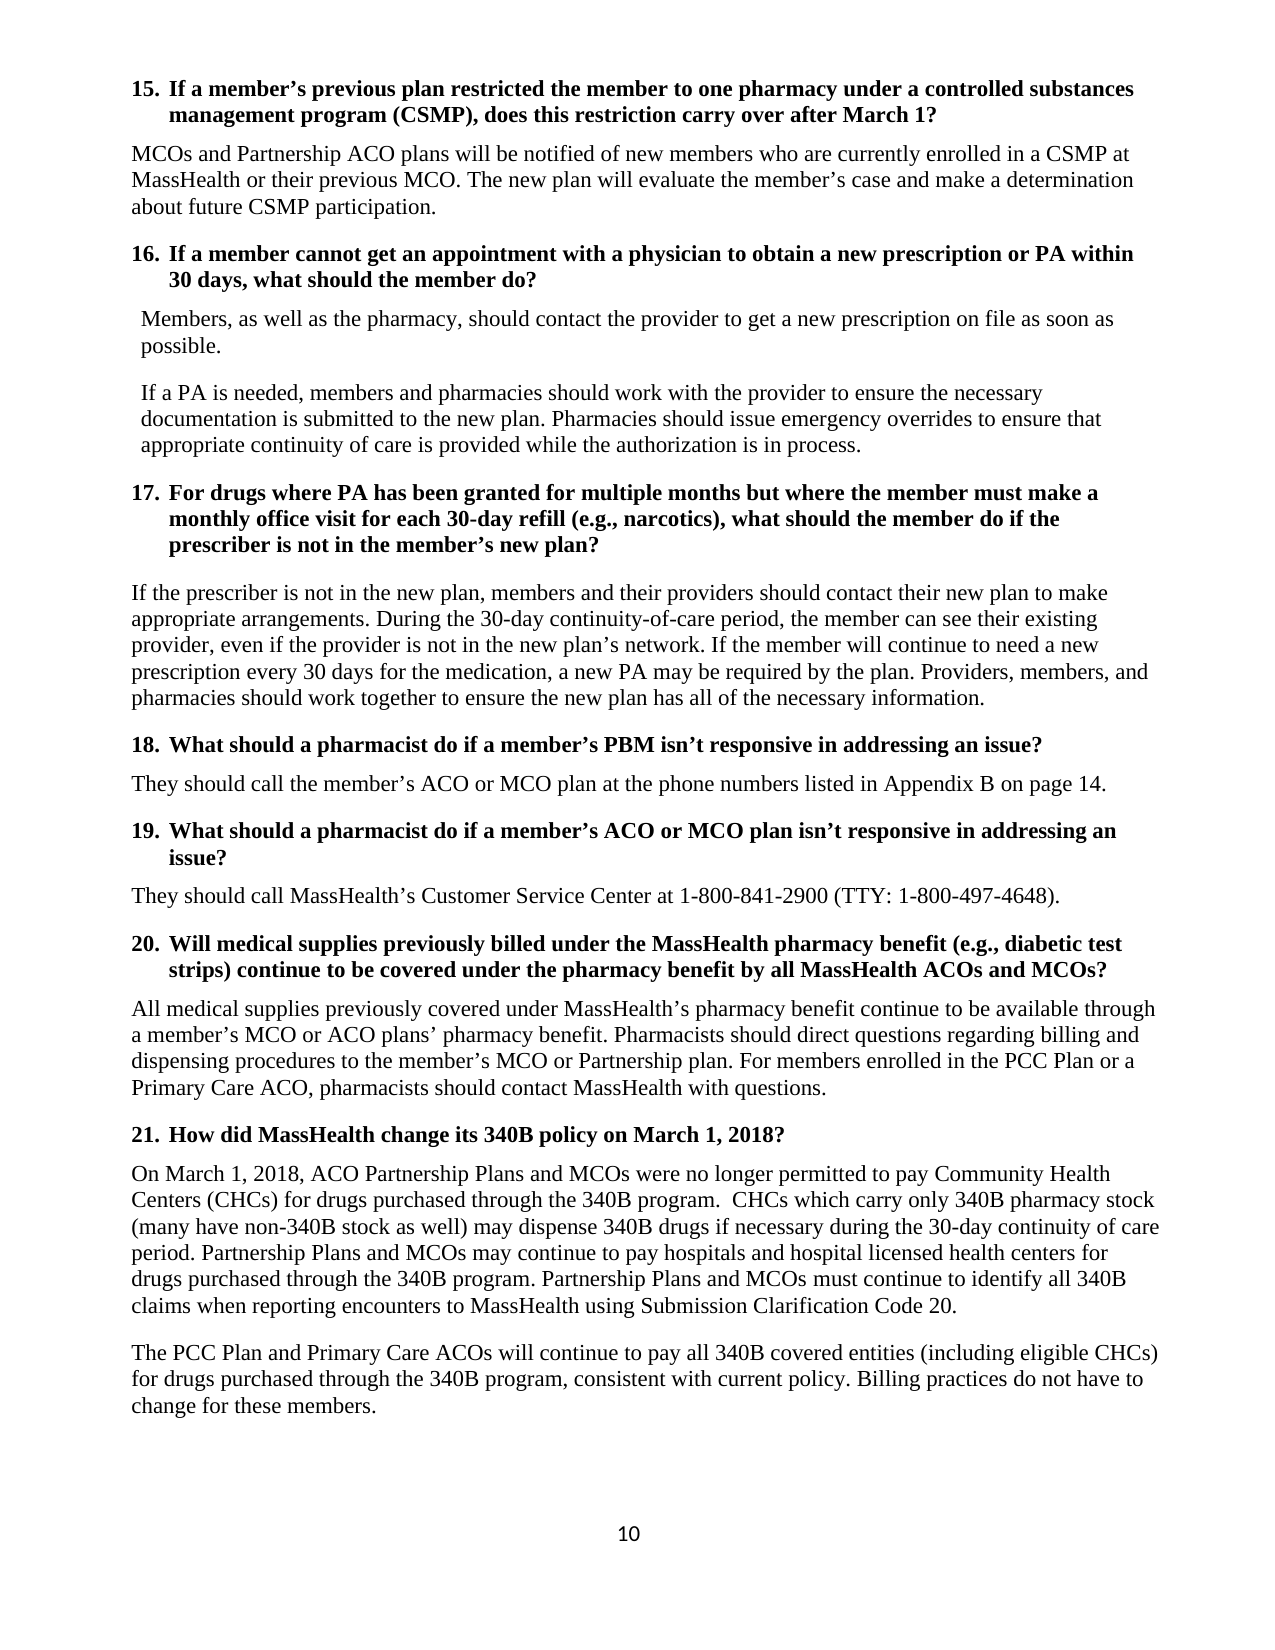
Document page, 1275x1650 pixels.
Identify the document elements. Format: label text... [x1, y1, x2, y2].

text The PCC Plan and Primary Care ACOs will continue to pay all 340B covered entities (including eligible CHCs) for drugs purchased through the 340B program, consistent with current policy. Billing practices do not have to change for these members. [131, 1339, 1162, 1418]
list If a member’s previous plan restricted the member to one pharmacy under a controlled substances management program (CSMP), does this restriction carry over after March 1? [131, 75, 1162, 128]
list MCOs and Partnership ACO plans will be notified of new members who are currently enrolled in a CSMP at MassHealth or their previous MCO. The new plan will evaluate the member’s case and make a determination about future CSMP participation. [131, 140, 1162, 219]
list For drugs where PA has been granted for multiple months but where the member must make a monthly office visit for each 30-day refill (e.g., narcotics), what should the member do if the prescriber is not in the member’s new plan? [131, 479, 1162, 558]
list How did MassHealth change its 340B policy on March 1, 2018? [131, 1121, 1162, 1147]
text If the prescriber is not in the new plan, members and their providers should contact their new plan to make appropriate arrangements. During the 30-day continuity-of-care period, the member can see their existing provider, even if the provider is not in the new plan’s network. If the member will continue to need a new prescription every 30 days for the medication, a new PA may be required by the plan. Providers, members, and pharmacies should work together to ensure the new plan has all of the necessary information. [131, 579, 1162, 710]
list What should a pharmacist do if a member’s PBM isn’t responsive in addressing an issue? [131, 731, 1162, 758]
text Members, as well as the pharmacy, should contact the provider to get a new prescription on file as soon as possible. [141, 305, 1162, 358]
list What should a pharmacist do if a member’s ACO or MCO plan isn’t responsive in addressing an issue? [131, 817, 1162, 870]
list Will medical supplies previously billed under the MassHealth pharmacy benefit (e.g., diabetic test strips) continue to be covered under the pharmacy benefit by all MassHealth ACOs and MCOs? [131, 930, 1162, 982]
text They should call MassHealth’s Customer Service Center at 1-800-841-2900 (TTY: 1-800-497-4648). [131, 882, 1162, 909]
text If a PA is needed, members and pharmacies should work with the provider to ensure the necessary documentation is submitted to the new plan. Pharmacies should issue emergency overrides to ensure that appropriate continuity of care is provided while the authorization is in process. [141, 379, 1162, 458]
list If a member cannot get an appointment with a physician to obtain a new prescription or PA within 30 days, what should the member do? [131, 240, 1162, 293]
text All medical supplies previously covered under MassHealth’s pharmacy benefit continue to be available through a member’s MCO or ACO plans’ pharmacy benefit. Pharmacists should direct questions regarding billing and dispensing procedures to the member’s MCO or Partnership plan. For members enrolled in the PCC Plan or a Primary Care ACO, pharmacists should contact MassHealth with questions. [131, 995, 1162, 1100]
text They should call the member’s ACO or MCO plan at the phone numbers listed in Appendix B on page 14. [131, 770, 1162, 796]
text On March 1, 2018, ACO Partnership Plans and MCOs were no longer permitted to pay Community Health Centers (CHCs) for drugs purchased through the 340B program. CHCs which carry only 340B pharmacy stock (many have non-340B stock as well) may dispense 340B drugs if necessary during the 30-day continuity of care period. Partnership Plans and MCOs may continue to pay hospitals and hospital licensed health centers for drugs purchased through the 340B program. Partnership Plans and MCOs must continue to identify all 340B claims when reporting encounters to MassHealth using Submission Clarification Code 20. [131, 1160, 1162, 1318]
